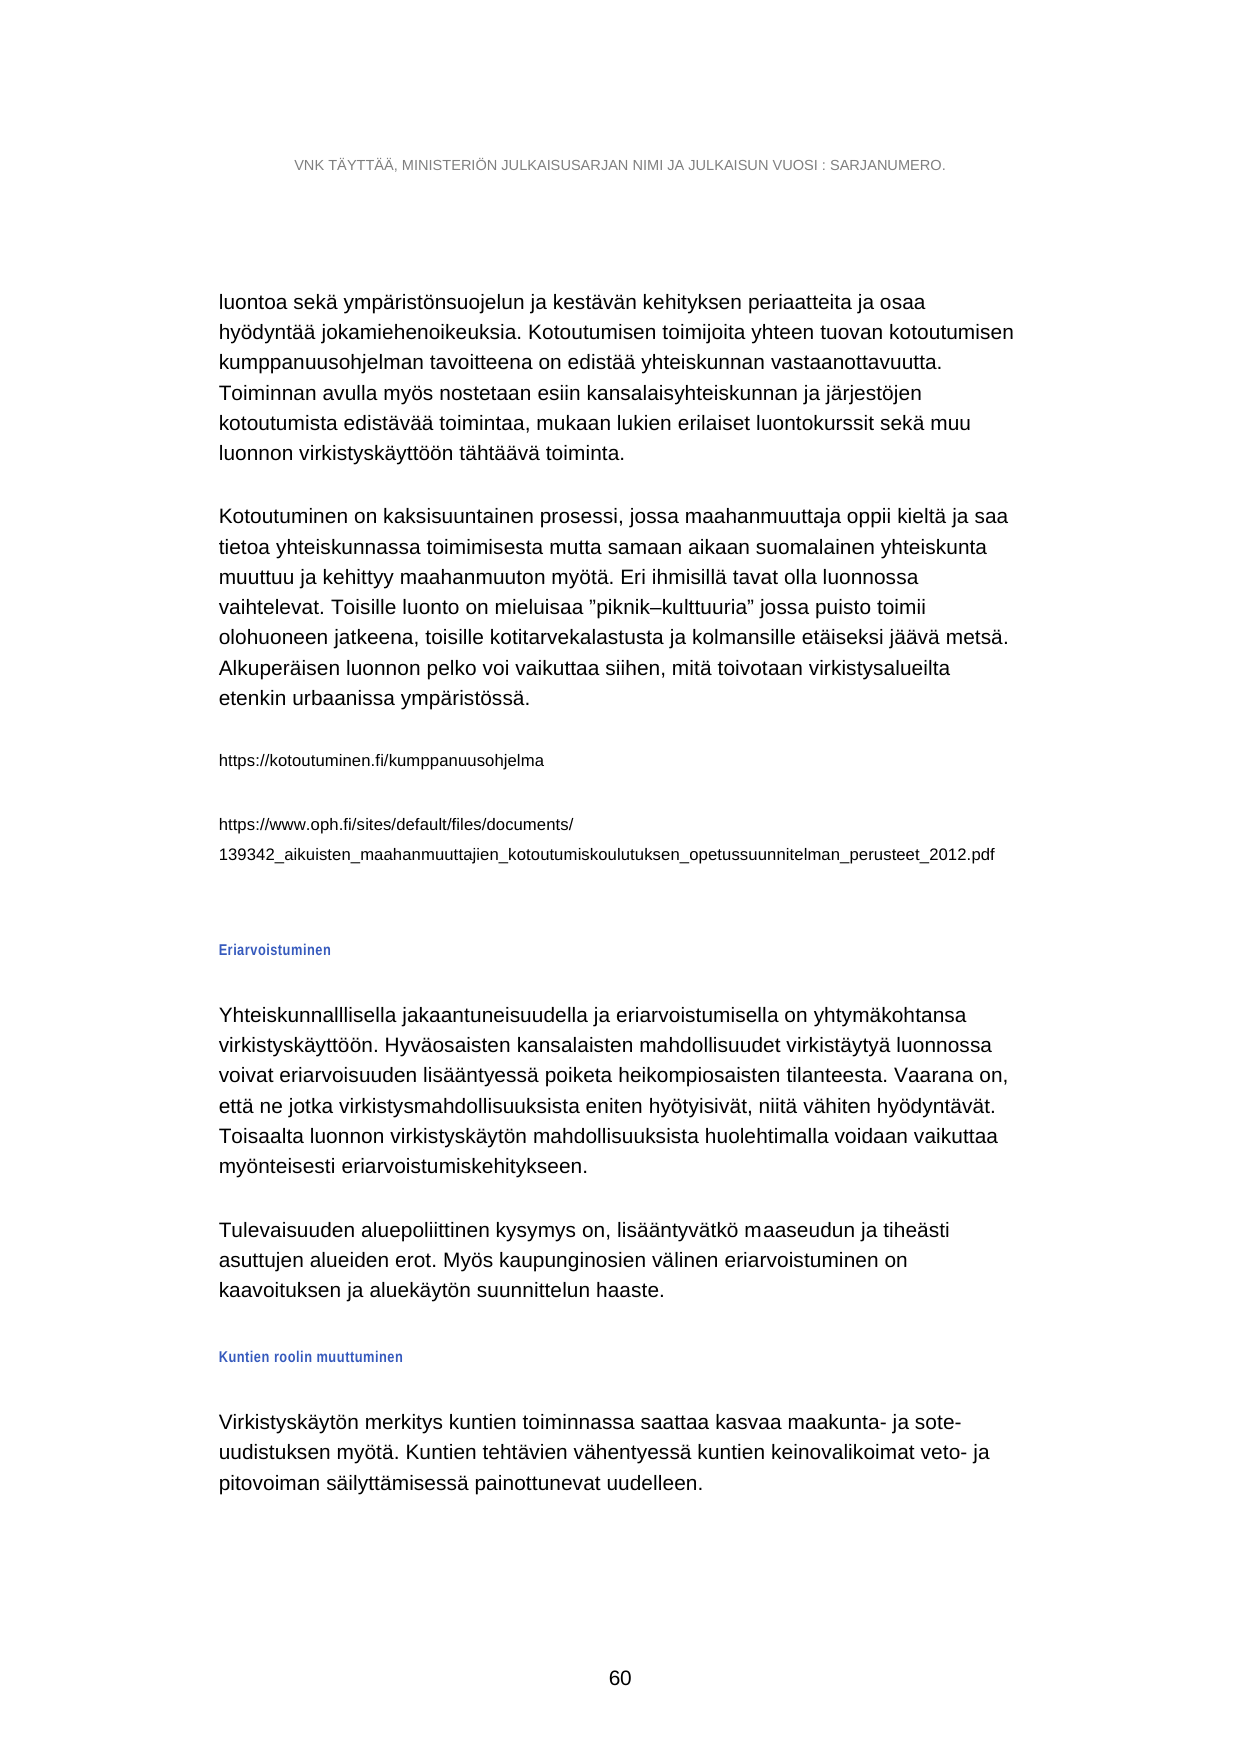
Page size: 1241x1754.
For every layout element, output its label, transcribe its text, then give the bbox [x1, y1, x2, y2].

text Kuntien roolin muuttuminen [218, 1348, 1022, 1379]
text Virkistyskäytön merkitys kuntien toiminnassa saattaa kasvaa maakunta- ja sote-uudistuksen myötä. Kuntien tehtävien vähentyessä kuntien keinovalikoimat veto- ja pitovoiman säilyttämisessä painottunevat uudelleen. [218, 1404, 1022, 1494]
text Kotoutuminen on kaksisuuntainen prosessi, jossa maahanmuuttaja oppii kieltä ja saa tietoa yhteiskunnassa toimimisesta mutta samaan aikaan suomalainen yhteiskunta muuttuu ja kehittyy maahanmuuton myötä. Eri ihmisillä tavat olla luonnossa vaihtelevat. Toisille luonto on mieluisaa ”piknik–kulttuuria” jossa puisto toimii olohuoneen jatkeena, toisille kotitarvekalastusta ja kolmansille etäiseksi jäävä metsä. Alkuperäisen luonnon pelko voi vaikuttaa siihen, mitä toivotaan virkistysalueilta etenkin urbaanissa ympäristössä. https://kotoutuminen.fi/kumppanuusohjelma [218, 498, 1022, 770]
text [218, 283, 1022, 465]
text Eriarvoistuminen [218, 909, 1022, 972]
text Yhteiskunnalllisella jakaantuneisuudella ja eriarvoistumisella on yhtymäkohtansa virkistyskäyttöön. Hyväosaisten kansalaisten mahdollisuudet virkistäytyä luonnossa voivat eriarvoisuuden lisääntyessä poiketa heikompiosaisten tilanteesta. Vaarana on, että ne jotka virkistysmahdollisuuksista eniten hyötyisivät, niitä vähiten hyödyntävät. Toisaalta luonnon virkistyskäytön mahdollisuuksista huolehtimalla voidaan vaikuttaa myönteisesti eriarvoistumiskehitykseen. [218, 997, 1022, 1178]
text https://www.oph.fi/sites/default/files/documents/139342_aikuisten_maahanmuuttajien_kotoutumiskoulutuksen_opetussuunnitelman_perusteet_2012.pdf [218, 803, 1022, 864]
text Tulevaisuuden aluepoliittinen kysymys on, lisääntyvätkö maaseudun ja tiheästi asuttujen alueiden erot. Myös kaupunginosien välinen eriarvoistuminen on kaavoituksen ja aluekäytön suunnittelun haaste. [218, 1211, 1022, 1302]
